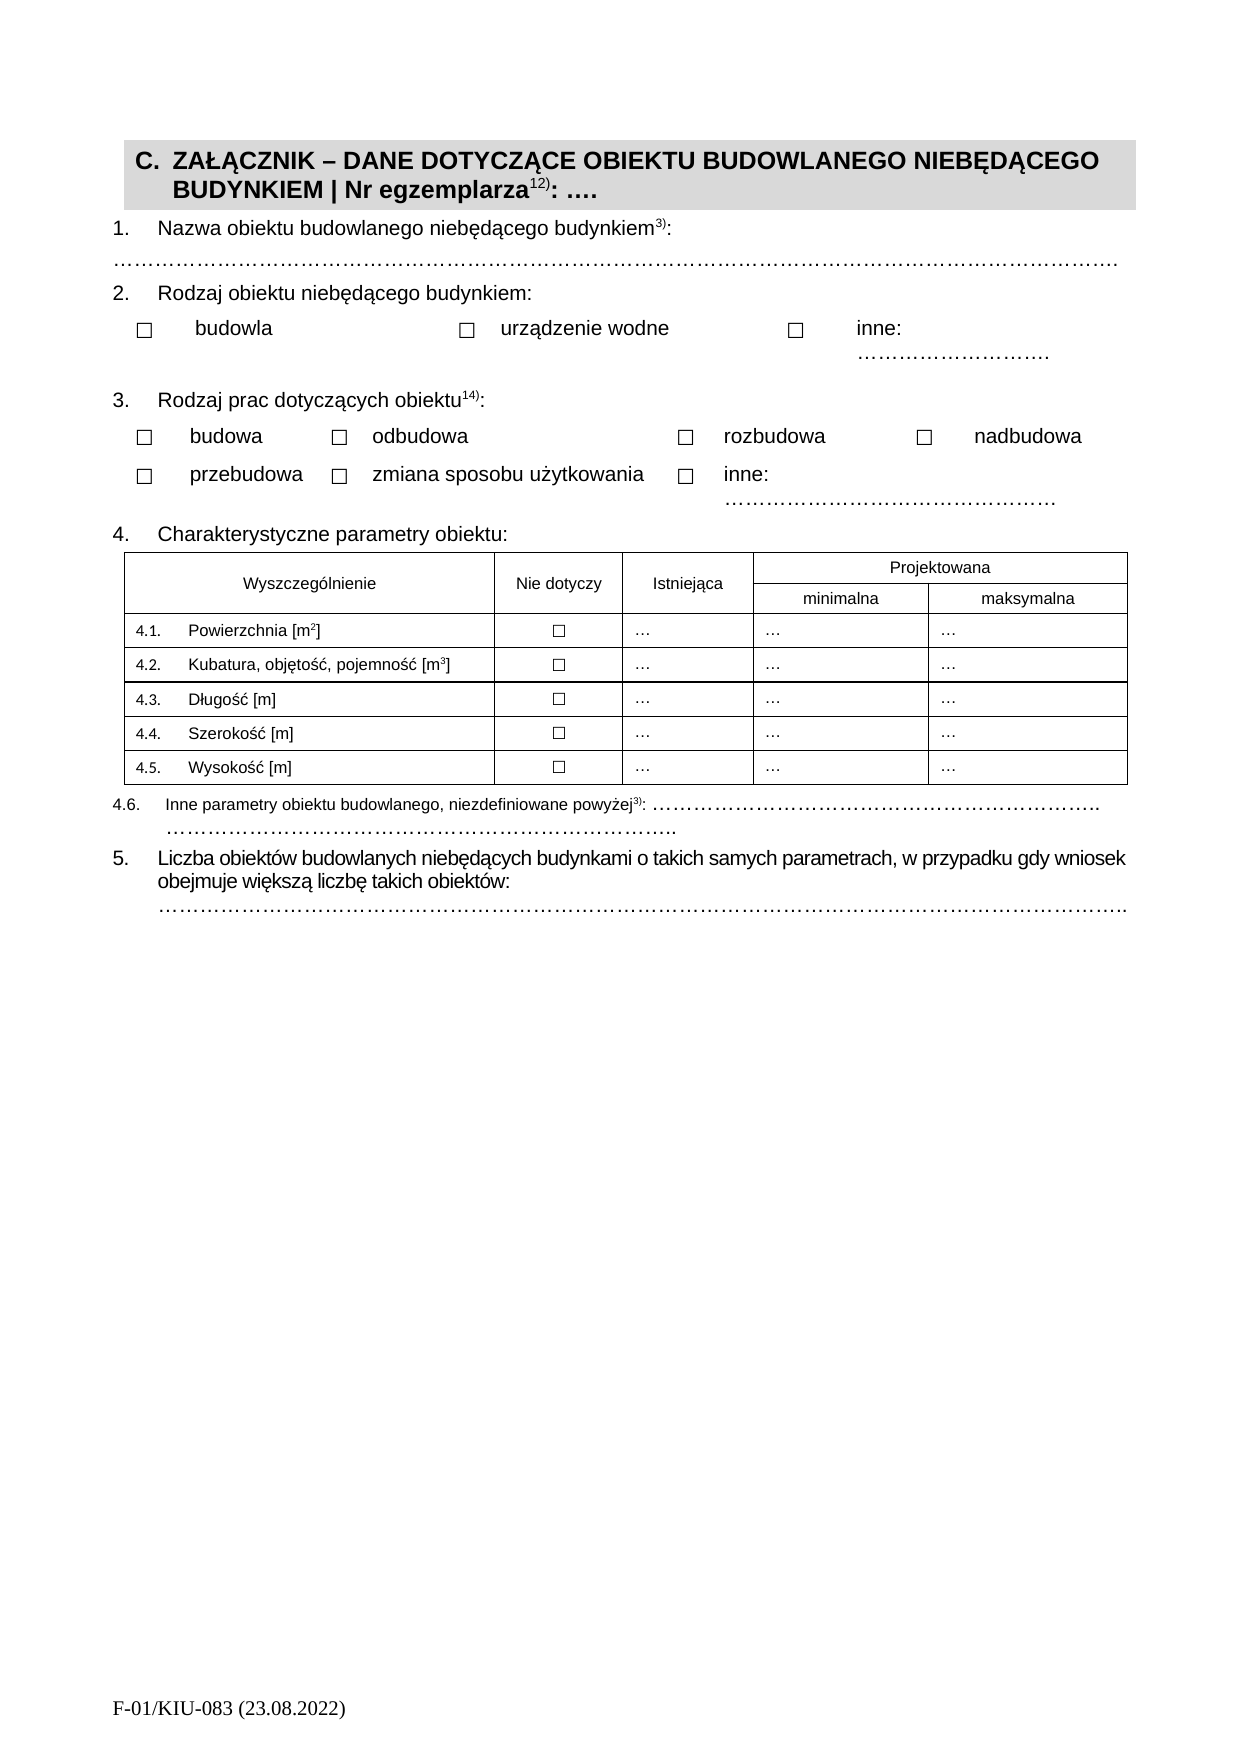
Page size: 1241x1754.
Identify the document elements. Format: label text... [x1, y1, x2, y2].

table_cell … [754, 614, 928, 647]
table_cell … [929, 683, 1127, 716]
table_cell … [929, 717, 1127, 750]
table_cell … [754, 648, 928, 681]
table_header budowa [178, 418, 318, 457]
table_cell … [754, 717, 928, 750]
table_cell … [929, 751, 1127, 784]
table_header ZAŁĄCZNIK – DANE DOTYCZĄCE OBIEKTU BUDOWLANEGO NIEBĘDĄCEGO BUDYNKIEM | Nr egzemplarza12): …. [124, 140, 1136, 210]
table_cell przebudowa [178, 457, 318, 515]
table_cell … [929, 648, 1127, 681]
table_cell … [623, 717, 753, 750]
subtitle Rodzaj obiektu niebędącego budynkiem: [112, 281, 1128, 305]
table_cell … [929, 614, 1127, 647]
table_cell … [623, 614, 753, 647]
table_header Wyszczególnienie [125, 553, 494, 613]
table_cell … [754, 683, 928, 716]
table_cell Szerokość [m] [125, 717, 494, 750]
table_cell [495, 683, 622, 716]
subtitle Liczba obiektów budowlanych niebędących budynkami o takich samych parametrach, w przypadku gdy wniosek obejmuje większą liczbę takich obiektów: ………………………………………………………………………………………………………………………….. [112, 845, 1128, 917]
table_cell [495, 751, 622, 784]
text ………………………………………………………………………………………………………………………………. [112, 246, 1128, 270]
subtitle Charakterystyczne parametry obiektu: [112, 522, 1128, 546]
table_header rozbudowa [713, 418, 903, 457]
table_cell Długość [m] [125, 683, 494, 716]
table_header urządzenie wodne [489, 311, 775, 369]
table_cell [495, 614, 622, 647]
table_cell … [754, 751, 928, 784]
subtitle Inne parametry obiektu budowlanego, niezdefiniowane powyżej3): ………………………………………………………..……………………………………………………………….. [112, 791, 1128, 839]
table_cell zmiana sposobu użytkowania [361, 457, 665, 515]
table_cell … [623, 751, 753, 784]
subtitle Rodzaj prac dotyczących obiektu14): [112, 388, 1128, 412]
table_header budowla [184, 311, 446, 369]
table_cell minimalna [754, 584, 928, 613]
table_cell Wysokość [m] [125, 751, 494, 784]
table_cell … [623, 683, 753, 716]
table_header nadbudowa [963, 418, 1108, 457]
table_header Nie dotyczy [495, 553, 622, 613]
table_header Istniejąca [623, 553, 753, 613]
table_header inne: ………………………. [845, 311, 1108, 369]
table_cell Powierzchnia [m2] [125, 614, 494, 647]
table_cell inne: ………………………………………… [713, 457, 1108, 515]
table_cell [495, 648, 622, 681]
table_header Projektowana [754, 553, 1127, 582]
table_cell … [623, 648, 753, 681]
table_cell Kubatura, objętość, pojemność [m3] [125, 648, 494, 681]
table_header odbudowa [361, 418, 665, 457]
subtitle Nazwa obiektu budowlanego niebędącego budynkiem3): [112, 216, 1128, 240]
table_cell [495, 717, 622, 750]
table_cell maksymalna [929, 584, 1127, 613]
